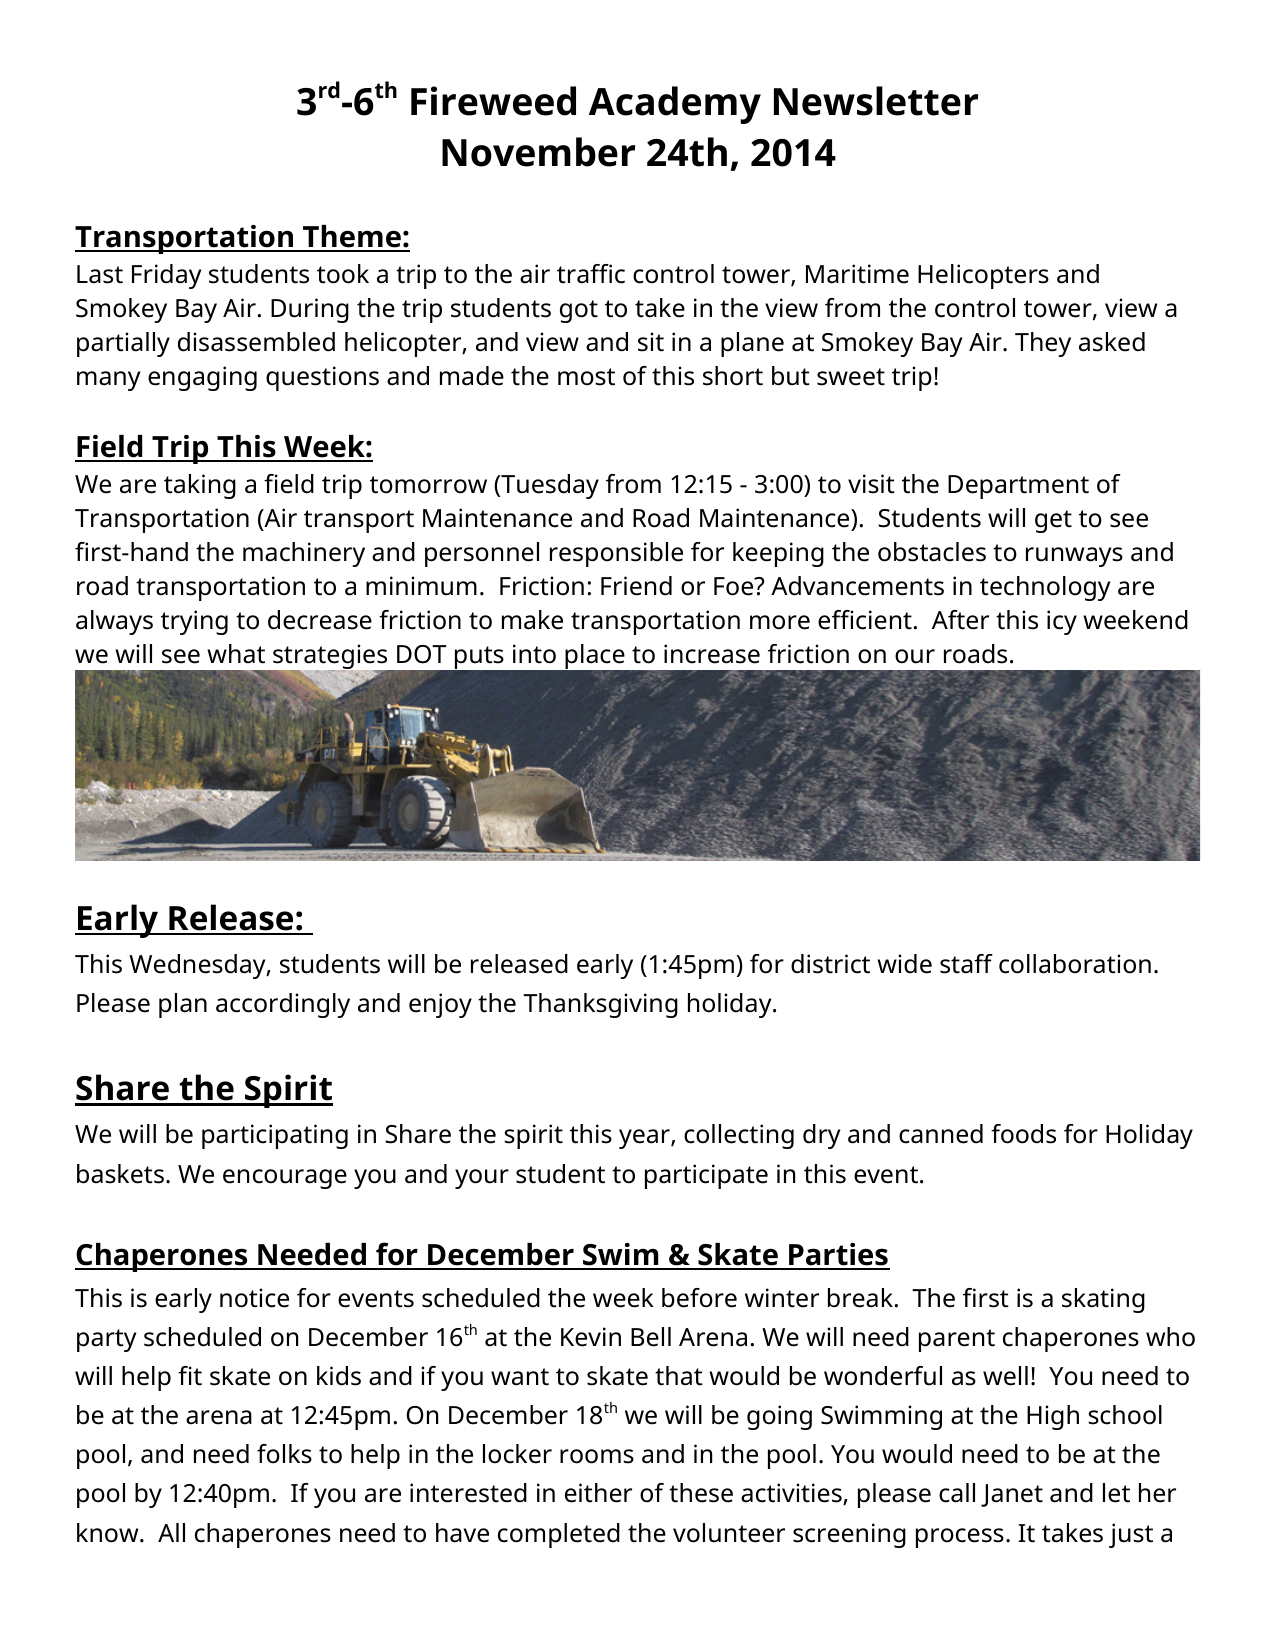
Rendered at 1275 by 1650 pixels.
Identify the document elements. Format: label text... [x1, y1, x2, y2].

text We will be participating in Share the spirit this year, collecting dry and canned foods for Holiday baskets. We encourage you and your student to participate in this event. [75, 1117, 1200, 1190]
text This Wednesday, students will be released early (1:45pm) for district wide staff collaboration. Please plan accordingly and enjoy the Thanksgiving holiday. [75, 947, 1200, 1020]
picture [75, 670, 1200, 861]
text 3rd-6th Fireweed Academy Newsletter [75, 75, 1200, 126]
text Field Trip This Week: [75, 427, 1200, 466]
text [75, 1280, 1200, 1549]
text Early Release: [75, 895, 1200, 940]
text Chaperones Needed for December Swim & Skate Parties [75, 1235, 1200, 1274]
text Transportation Theme: [75, 217, 1200, 256]
text Last Friday students took a trip to the air traffic control tower, Maritime Helicopters and Smokey Bay Air. During the trip students got to take in the view from the control tower, view a partially disassembled helicopter, and view and sit in a plane at Smokey Bay Air. They asked many engaging questions and made the most of this short but sweet trip! [75, 256, 1200, 393]
text We are taking a field trip tomorrow (Tuesday from 12:15 - 3:00) to visit the Department of Transportation (Air transport Maintenance and Road Maintenance). Students will get to see first-hand the machinery and personnel responsible for keeping the obstacles to runways and road transportation to a minimum. Friction: Friend or Foe? Advancements in technology are always trying to decrease friction to make transportation more efficient. After this icy weekend we will see what strategies DOT puts into place to increase friction on our roads. [75, 466, 1200, 670]
text November 24th, 2014 [75, 126, 1200, 177]
text Share the Spirit [75, 1065, 1200, 1110]
